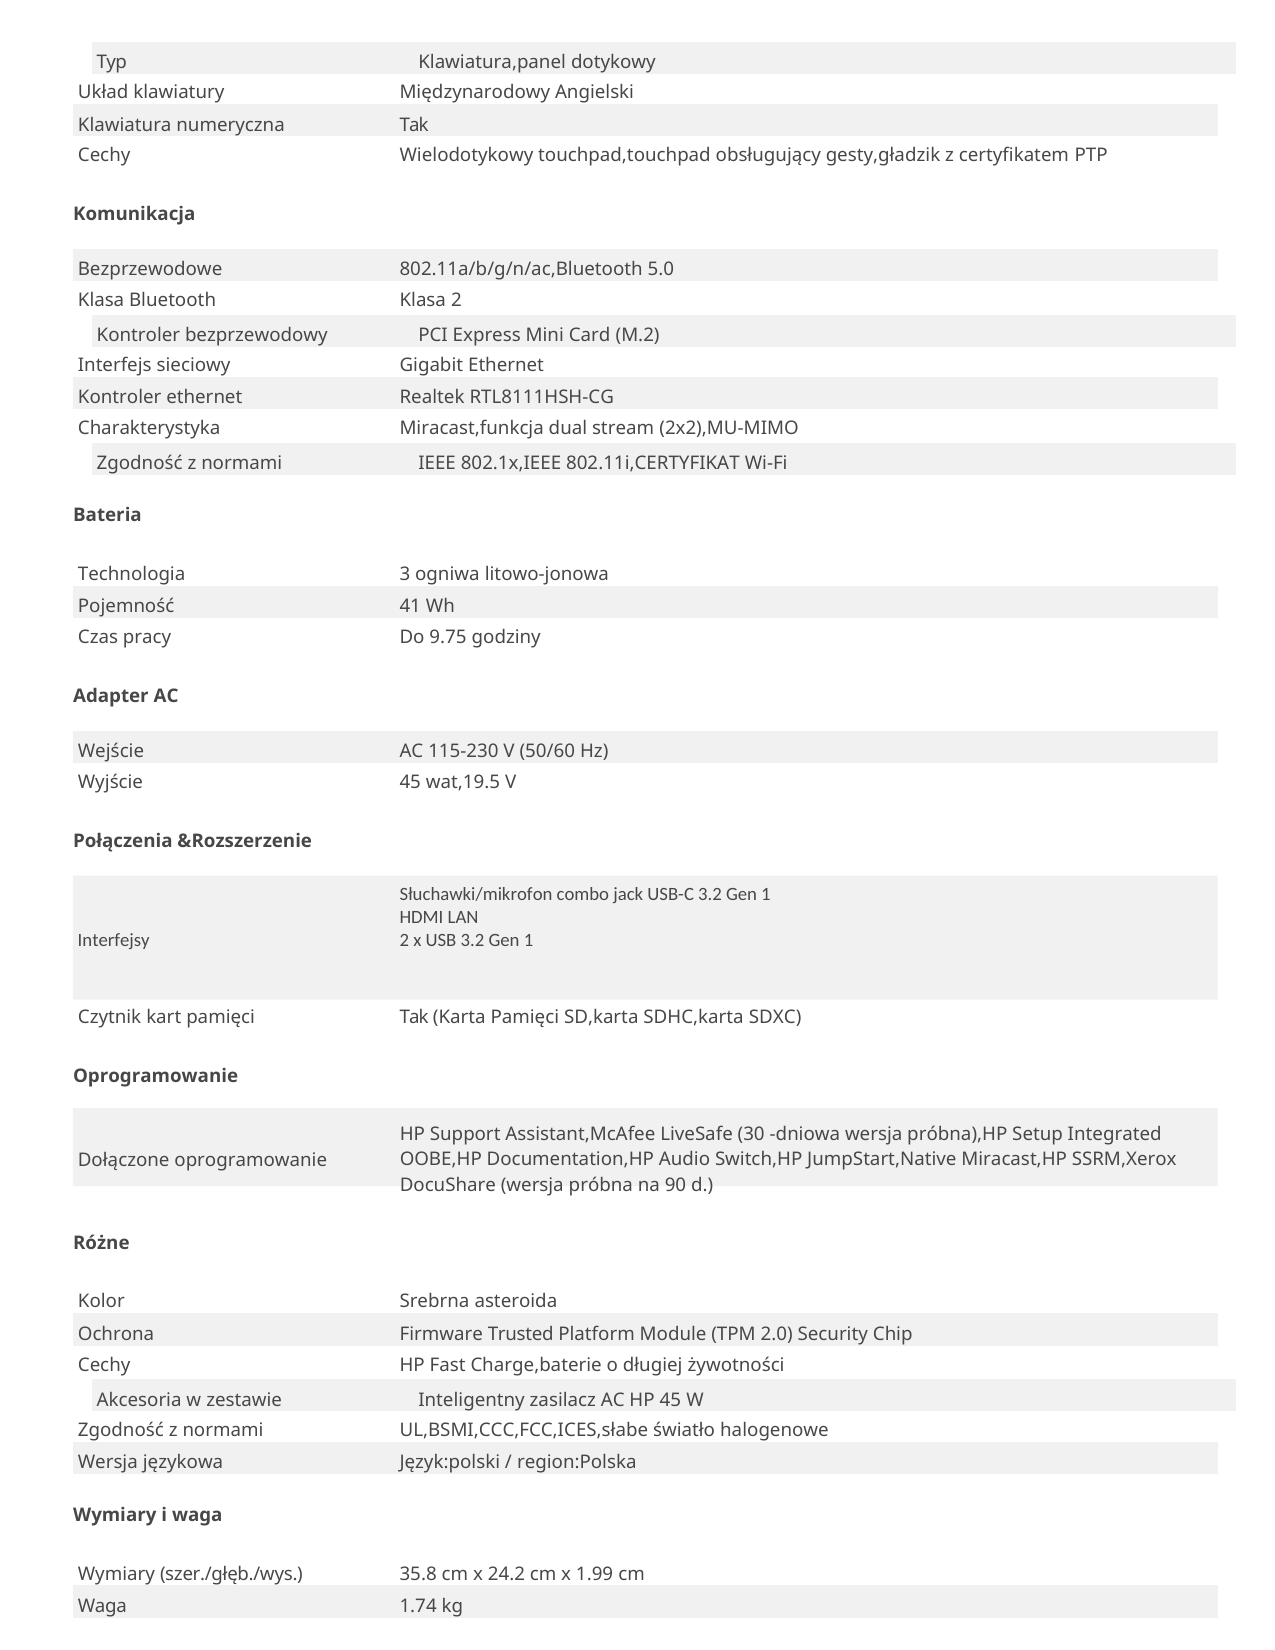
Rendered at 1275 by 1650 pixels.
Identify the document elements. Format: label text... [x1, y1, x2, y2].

subtitle Różne [73, 1229, 1229, 1254]
text Czas pracy Do 9.75 godziny [78, 591, 1229, 649]
text Układ klawiatury Międzynarodowy Angielski [78, 78, 1229, 104]
subtitle Oprogramowanie [73, 1062, 1229, 1088]
text Cechy HP Fast Charge,baterie o długiej żywotności [78, 1318, 1229, 1376]
text Kolor Srebrna asteroida [78, 1288, 1229, 1313]
subtitle Komunikacja [73, 200, 1229, 226]
subtitle Wymiary i waga [73, 1501, 1229, 1527]
text Klasa Bluetooth Klasa 2 [78, 254, 1229, 312]
text Wymiary (szer./głęb./wys.) 35.8 cm x 24.2 cm x 1.99 cm [78, 1560, 1229, 1585]
text Dołączone oprogramowanie [78, 1147, 342, 1172]
text Technologia 3 ogniwa litowo-jonowa [78, 561, 1229, 586]
text Interfejs sieciowy Gigabit Ethernet [78, 352, 1229, 377]
text Czytnik kart pamięci Tak (Karta Pamięci SD,karta SDHC,karta SDXC) [78, 877, 1229, 1029]
text Charakterystyka Miracast,funkcja dual stream (2x2),MU-MIMO [78, 382, 1229, 440]
subtitle Połączenia &Rozszerzenie [73, 827, 1229, 853]
text Cechy Wielodotykowy touchpad,touchpad obsługujący gesty,gładzik z certyfikatem PTP [78, 109, 1229, 167]
subtitle Bateria [73, 502, 1229, 527]
text Zgodność z normami UL,BSMI,CCC,FCC,ICES,słabe światło halogenowe [78, 1416, 1229, 1442]
text HP Support Assistant,McAfee LiveSafe (30 -dniowa wersja próbna),HP Setup Integrated OOBE,HP Documentation,HP Audio Switch,HP JumpStart,Native Miracast,HP SSRM,Xerox DocuShare (wersja próbna na 90 d.) [399, 1120, 1214, 1197]
text Wyjście 45 wat,19.5 V [78, 736, 1229, 794]
subtitle Adapter AC [73, 682, 1229, 708]
